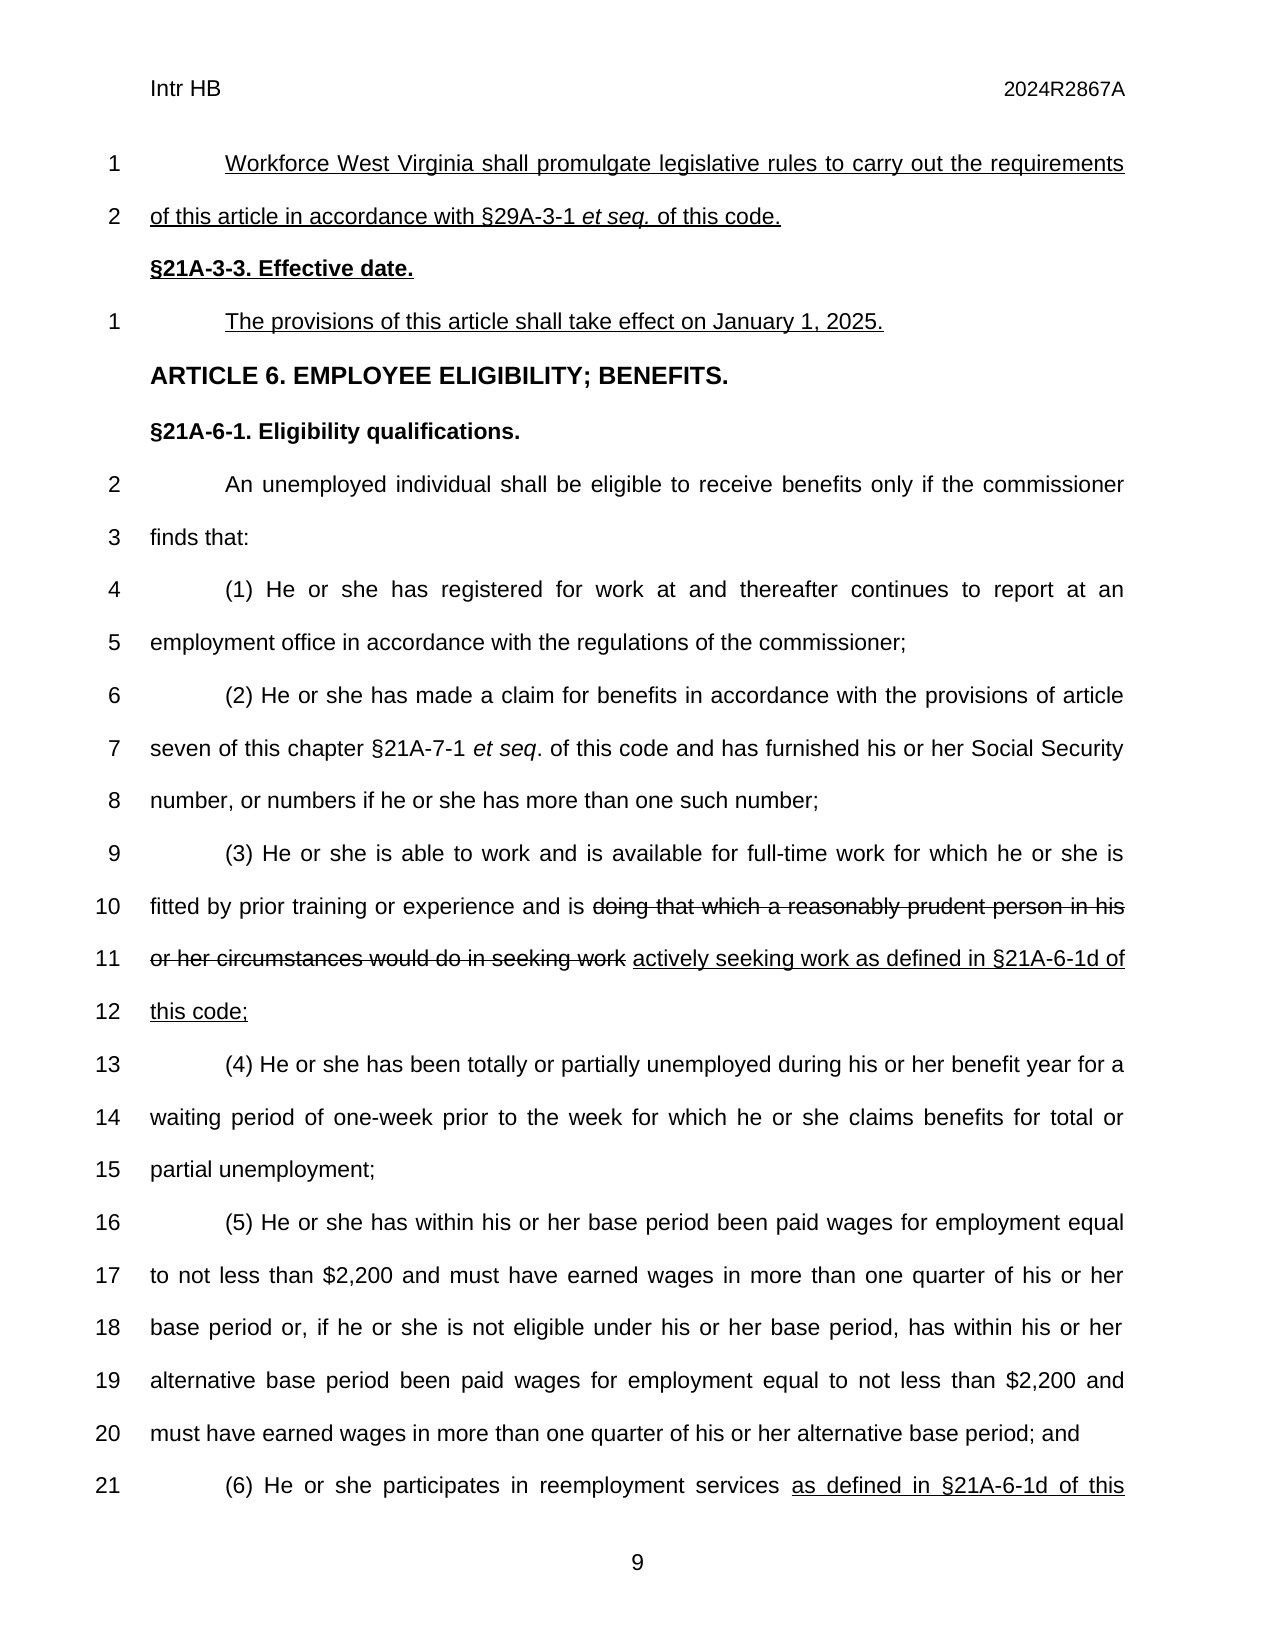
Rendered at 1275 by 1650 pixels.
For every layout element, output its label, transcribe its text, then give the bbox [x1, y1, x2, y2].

subtitle §21A-3-3. Effective date. [150, 255, 1125, 282]
text Workforce West Virginia shall promulgate legislative rules to carry out the requirements of this article in accordance with §29A-3-1 et seq. of this code. [150, 150, 1125, 229]
text (5) He or she has within his or her base period been paid wages for employment equal to not less than $2,200 and must have earned wages in more than one quarter of his or her base period or, if he or she is not eligible under his or her base period, has within his or her alternative base period been paid wages for employment equal to not less than $2,200 and must have earned wages in more than one quarter of his or her alternative base period; and [150, 1209, 1125, 1446]
subtitle ARTICLE 6. EMPLOYEE ELIGIBILITY; BENEFITS. [150, 361, 1125, 389]
text (3) He or she is able to work and is available for full-time work for which he or she is fitted by prior training or experience and is doing that which a reasonably prudent person in his or her circumstances would do in seeking work actively seeking work as defined in §21A-6-1d of this code; [150, 840, 1125, 1024]
text An unemployed individual shall be eligible to receive benefits only if the commissioner finds that: [150, 471, 1125, 550]
subtitle §21A-6-1. Eligibility qualifications. [150, 418, 1125, 445]
text (1) He or she has registered for work at and thereafter continues to report at an employment office in accordance with the regulations of the commissioner; [150, 576, 1125, 656]
text (4) He or she has been totally or partially unemployed during his or her benefit year for a waiting period of one-week prior to the week for which he or she claims benefits for total or partial unemployment; [150, 1051, 1125, 1183]
text (2) He or she has made a claim for benefits in accordance with the provisions of article seven of this chapter §21A-7-1 et seq. of this code and has furnished his or her Social Security number, or numbers if he or she has more than one such number; [150, 682, 1125, 814]
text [150, 1472, 1125, 1499]
text The provisions of this article shall take effect on January 1, 2025. [150, 308, 1125, 334]
